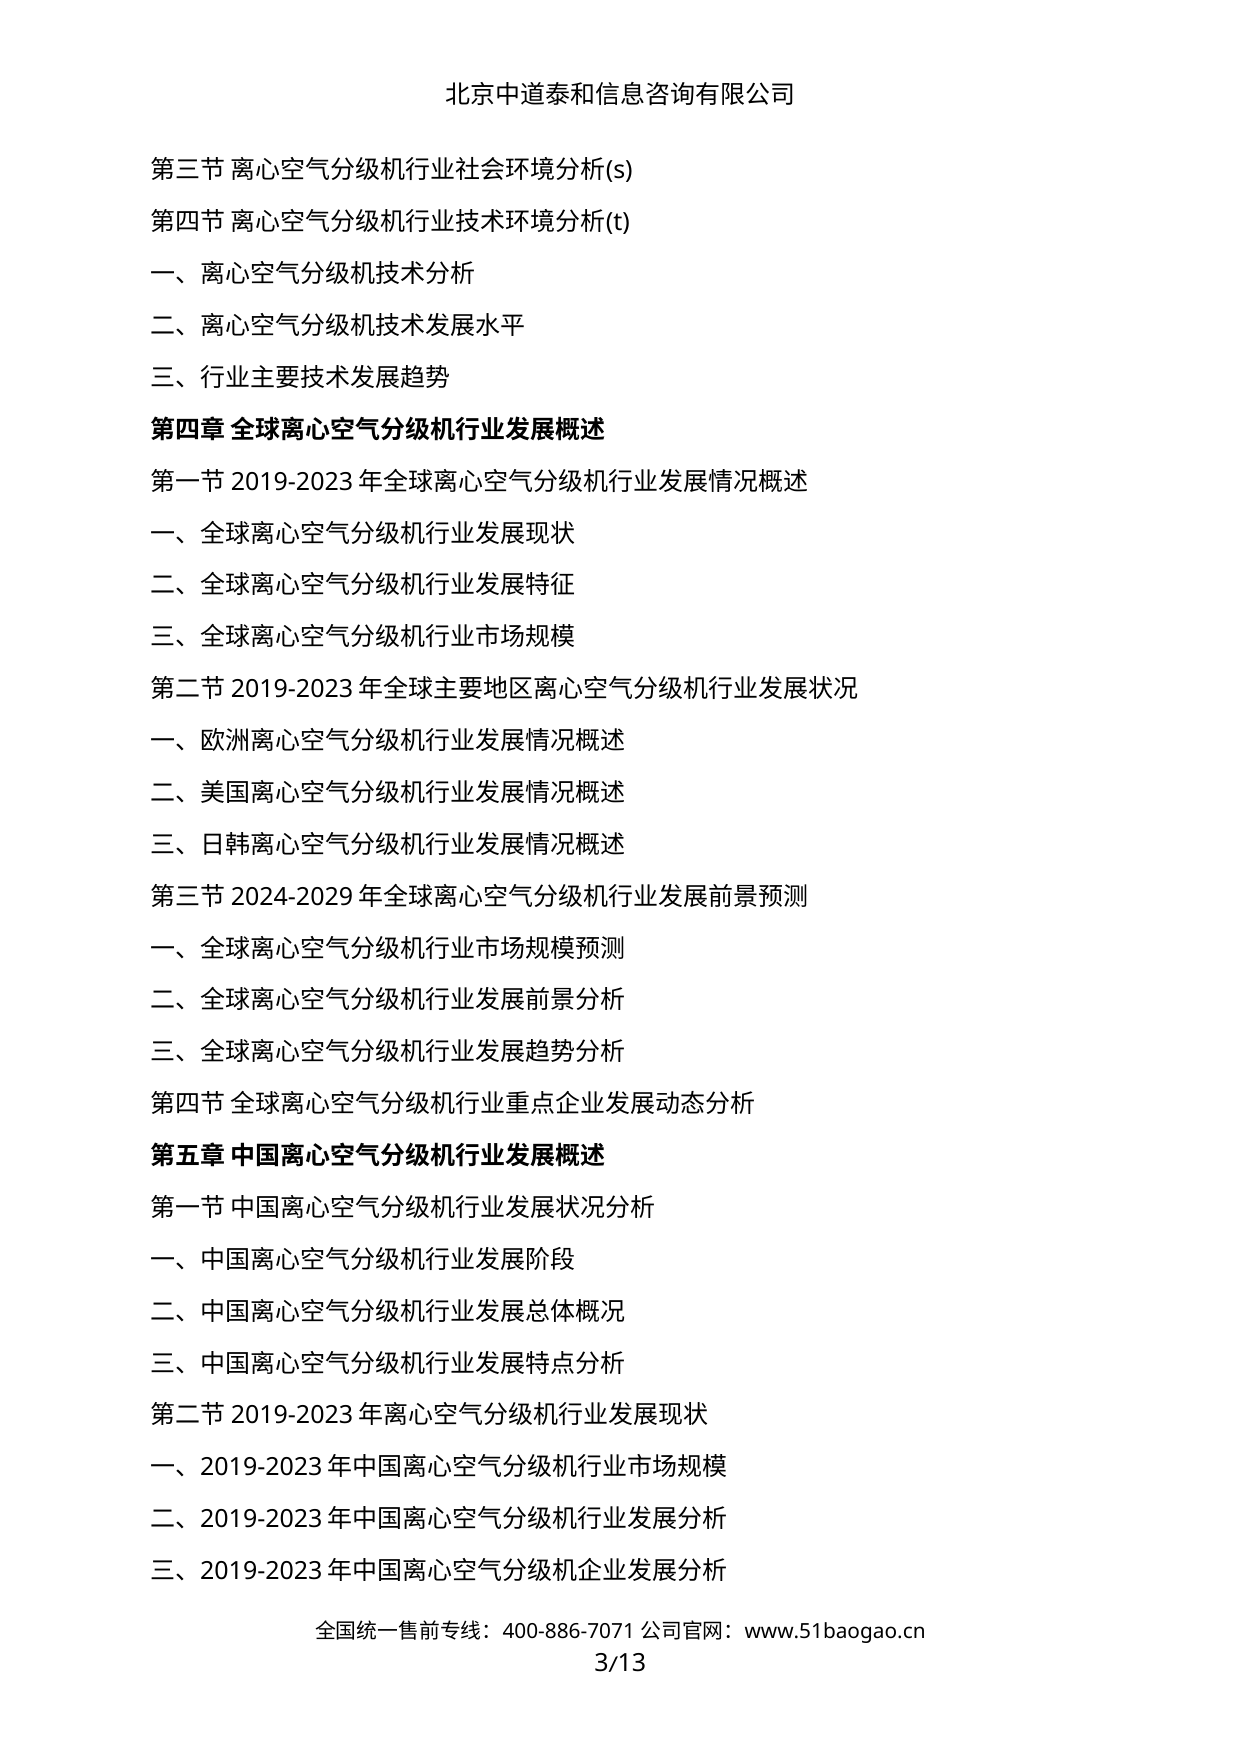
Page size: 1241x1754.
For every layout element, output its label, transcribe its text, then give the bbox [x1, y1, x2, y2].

text 三、日韩离心空气分级机行业发展情况概述 [150, 824, 1090, 861]
text 二、全球离心空气分级机行业发展前景分析 [150, 980, 1090, 1016]
text 第二节 2019-2023年离心空气分级机行业发展现状 [150, 1395, 1090, 1431]
text 一、全球离心空气分级机行业市场规模预测 [150, 928, 1090, 964]
text 第四节 全球离心空气分级机行业重点企业发展动态分析 [150, 1084, 1090, 1120]
text 二、美国离心空气分级机行业发展情况概述 [150, 772, 1090, 809]
text 二、全球离心空气分级机行业发展特征 [150, 565, 1090, 601]
text 一、欧洲离心空气分级机行业发展情况概述 [150, 721, 1090, 757]
text 一、2019-2023年中国离心空气分级机行业市场规模 [150, 1447, 1090, 1483]
text 一、全球离心空气分级机行业发展现状 [150, 513, 1090, 549]
text 二、2019-2023年中国离心空气分级机行业发展分析 [150, 1499, 1090, 1535]
text 第四章 全球离心空气分级机行业发展概述 [150, 409, 1090, 446]
text 第一节 2019-2023年全球离心空气分级机行业发展情况概述 [150, 461, 1090, 497]
text 三、全球离心空气分级机行业市场规模 [150, 617, 1090, 653]
text 三、行业主要技术发展趋势 [150, 357, 1090, 394]
text 第二节 2019-2023年全球主要地区离心空气分级机行业发展状况 [150, 669, 1090, 705]
text 第三节 离心空气分级机行业社会环境分析(s) [150, 150, 1090, 186]
text 第四节 离心空气分级机行业技术环境分析(t) [150, 202, 1090, 238]
text 三、中国离心空气分级机行业发展特点分析 [150, 1343, 1090, 1379]
text 一、中国离心空气分级机行业发展阶段 [150, 1239, 1090, 1276]
text 二、离心空气分级机技术发展水平 [150, 306, 1090, 342]
text 一、离心空气分级机技术分析 [150, 254, 1090, 290]
text 三、全球离心空气分级机行业发展趋势分析 [150, 1032, 1090, 1068]
text 二、中国离心空气分级机行业发展总体概况 [150, 1291, 1090, 1327]
text 第一节 中国离心空气分级机行业发展状况分析 [150, 1187, 1090, 1224]
text 第三节 2024-2029年全球离心空气分级机行业发展前景预测 [150, 876, 1090, 912]
text 第五章 中国离心空气分级机行业发展概述 [150, 1136, 1090, 1172]
text 三、2019-2023年中国离心空气分级机企业发展分析 [150, 1551, 1090, 1587]
